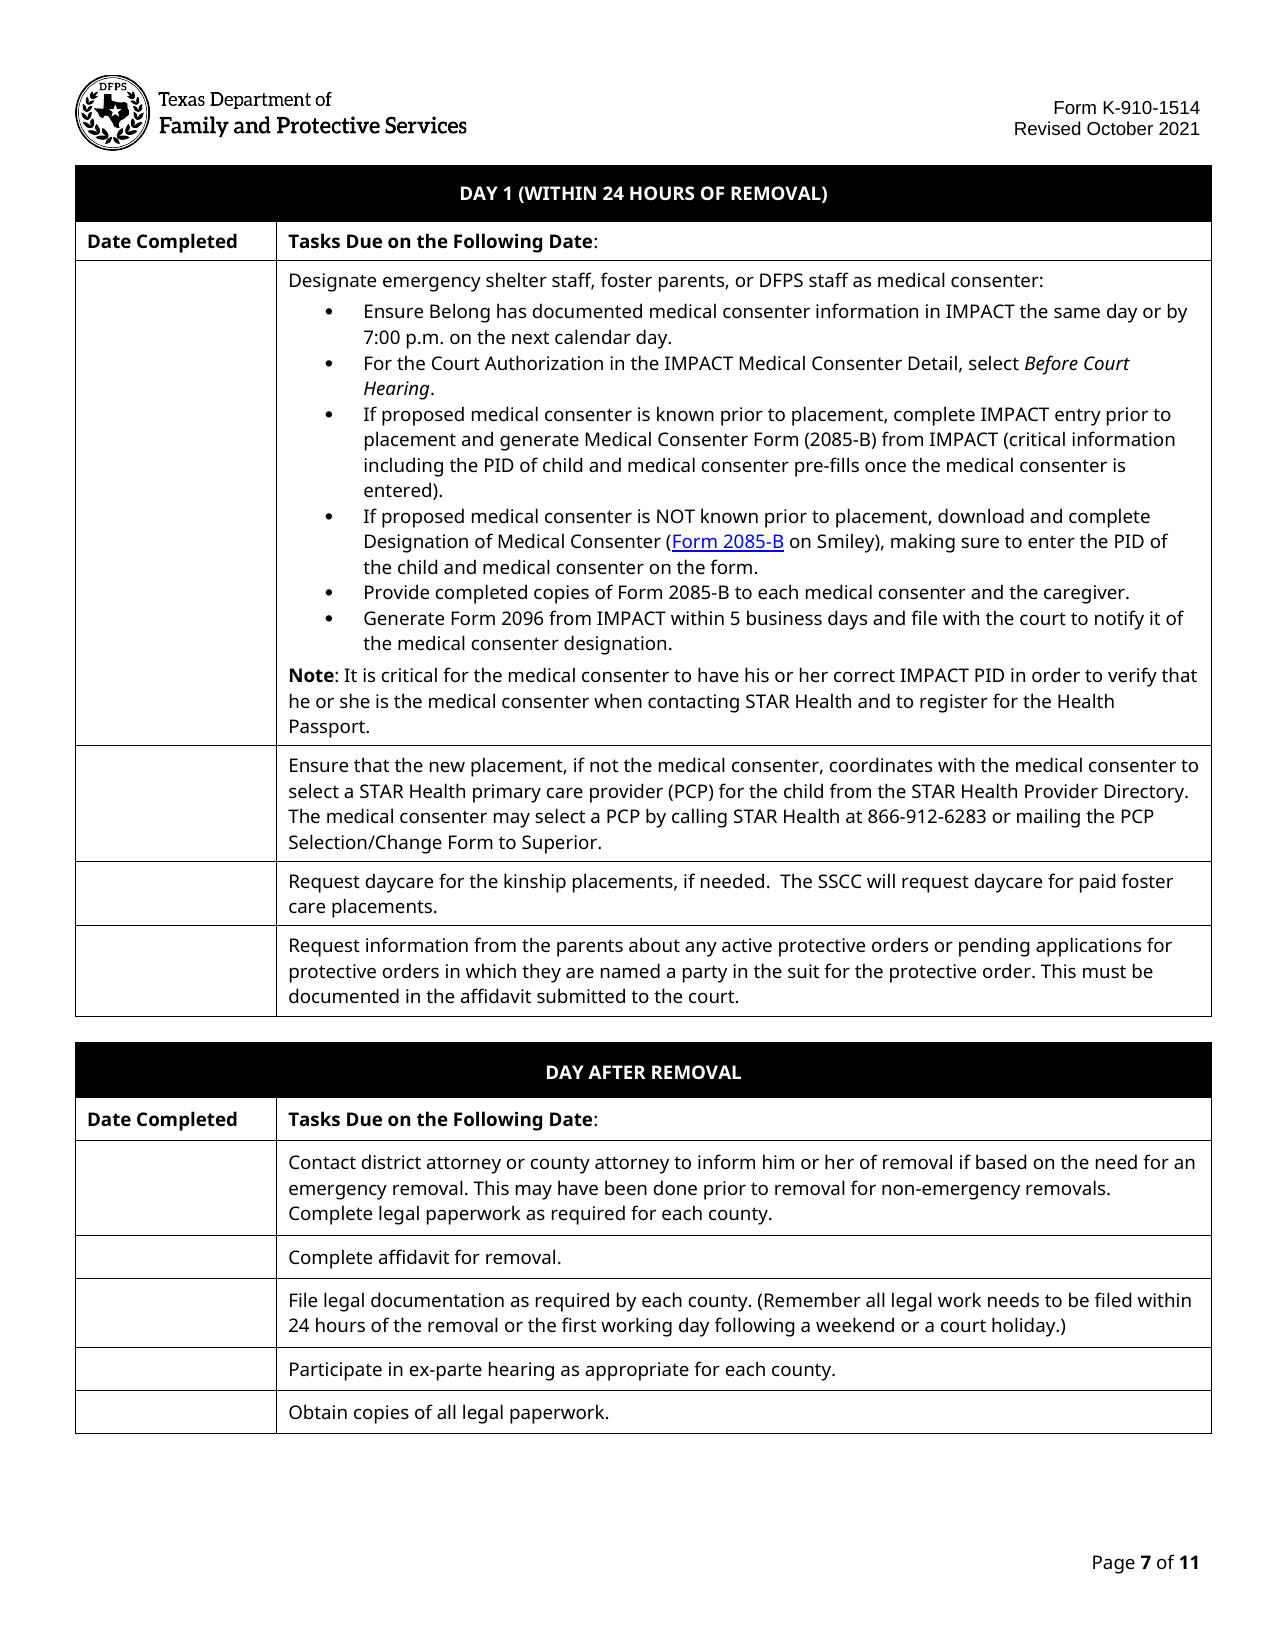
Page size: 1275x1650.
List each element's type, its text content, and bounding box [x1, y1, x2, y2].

table_cell Ensure that the new placement, if not the medical consenter, coordinates with the medical consenter to select a STAR Health primary care provider (PCP) for the child from the STAR Health Provider Directory. The medical consenter may select a PCP by calling STAR Health at 866-912-6283 or mailing the PCP Selection/Change Form to Superior. [277, 746, 1211, 861]
table_header DAY AFTER REMOVAL [76, 1043, 1211, 1097]
picture [75, 75, 467, 151]
table_cell Request information from the parents about any active protective orders or pending applications for protective orders in which they are named a party in the suit for the protective order. This must be documented in the affidavit submitted to the court. [277, 926, 1211, 1016]
table_cell [76, 862, 276, 925]
table_cell Request daycare for the kinship placements, if needed. The SSCC will request daycare for paid foster care placements. [277, 862, 1211, 925]
table_cell [76, 1348, 276, 1390]
table_cell Tasks Due on the Following Date: [277, 1098, 1211, 1140]
table_cell Obtain copies of all legal paperwork. [277, 1391, 1211, 1433]
table_cell [76, 1236, 276, 1278]
table_header DAY 1 (WITHIN 24 HOURS OF REMOVAL) [76, 166, 1211, 221]
table_cell Date Completed [76, 222, 276, 260]
table_cell Contact district attorney or county attorney to inform him or her of removal if based on the need for an emergency removal. This may have been done prior to removal for non-emergency removals. Complete legal paperwork as required for each county. [277, 1141, 1211, 1234]
table_cell [76, 926, 276, 1016]
table_cell Designate emergency shelter staff, foster parents, or DFPS staff as medical consenter: Ensure Belong has documented medical consenter information in IMPACT the same day or by 7:00 p.m. on the next calendar day. For the Court Authorization in the IMPACT Medical Consenter Detail, select Before Court Hearing. If proposed medical consenter is known prior to placement, complete IMPACT entry prior to placement and generate Medical Consenter Form (2085-B) from IMPACT (critical information including the PID of child and medical consenter pre-fills once the medical consenter is entered). If proposed medical consenter is NOT known prior to placement, download and complete Designation of Medical Consenter (Form 2085-B on Smiley), making sure to enter the PID of the child and medical consenter on the form. Provide completed copies of Form 2085-B to each medical consenter and the caregiver. Generate Form 2096 from IMPACT within 5 business days and file with the court to notify it of the medical consenter designation. Note: It is critical for the medical consenter to have his or her correct IMPACT PID in order to verify that he or she is the medical consenter when contacting STAR Health and to register for the Health Passport. [277, 261, 1211, 745]
table_cell [76, 746, 276, 861]
table_cell Tasks Due on the Following Date: [277, 222, 1211, 260]
table_cell Date Completed [76, 1098, 276, 1140]
table_cell Complete affidavit for removal. [277, 1236, 1211, 1278]
table_cell [76, 261, 276, 745]
table_cell File legal documentation as required by each county. (Remember all legal work needs to be filed within 24 hours of the removal or the first working day following a weekend or a court holiday.) [277, 1279, 1211, 1347]
table_cell [76, 1279, 276, 1347]
table_cell Participate in ex-parte hearing as appropriate for each county. [277, 1348, 1211, 1390]
table_cell [76, 1141, 276, 1234]
table_cell [76, 1391, 276, 1433]
